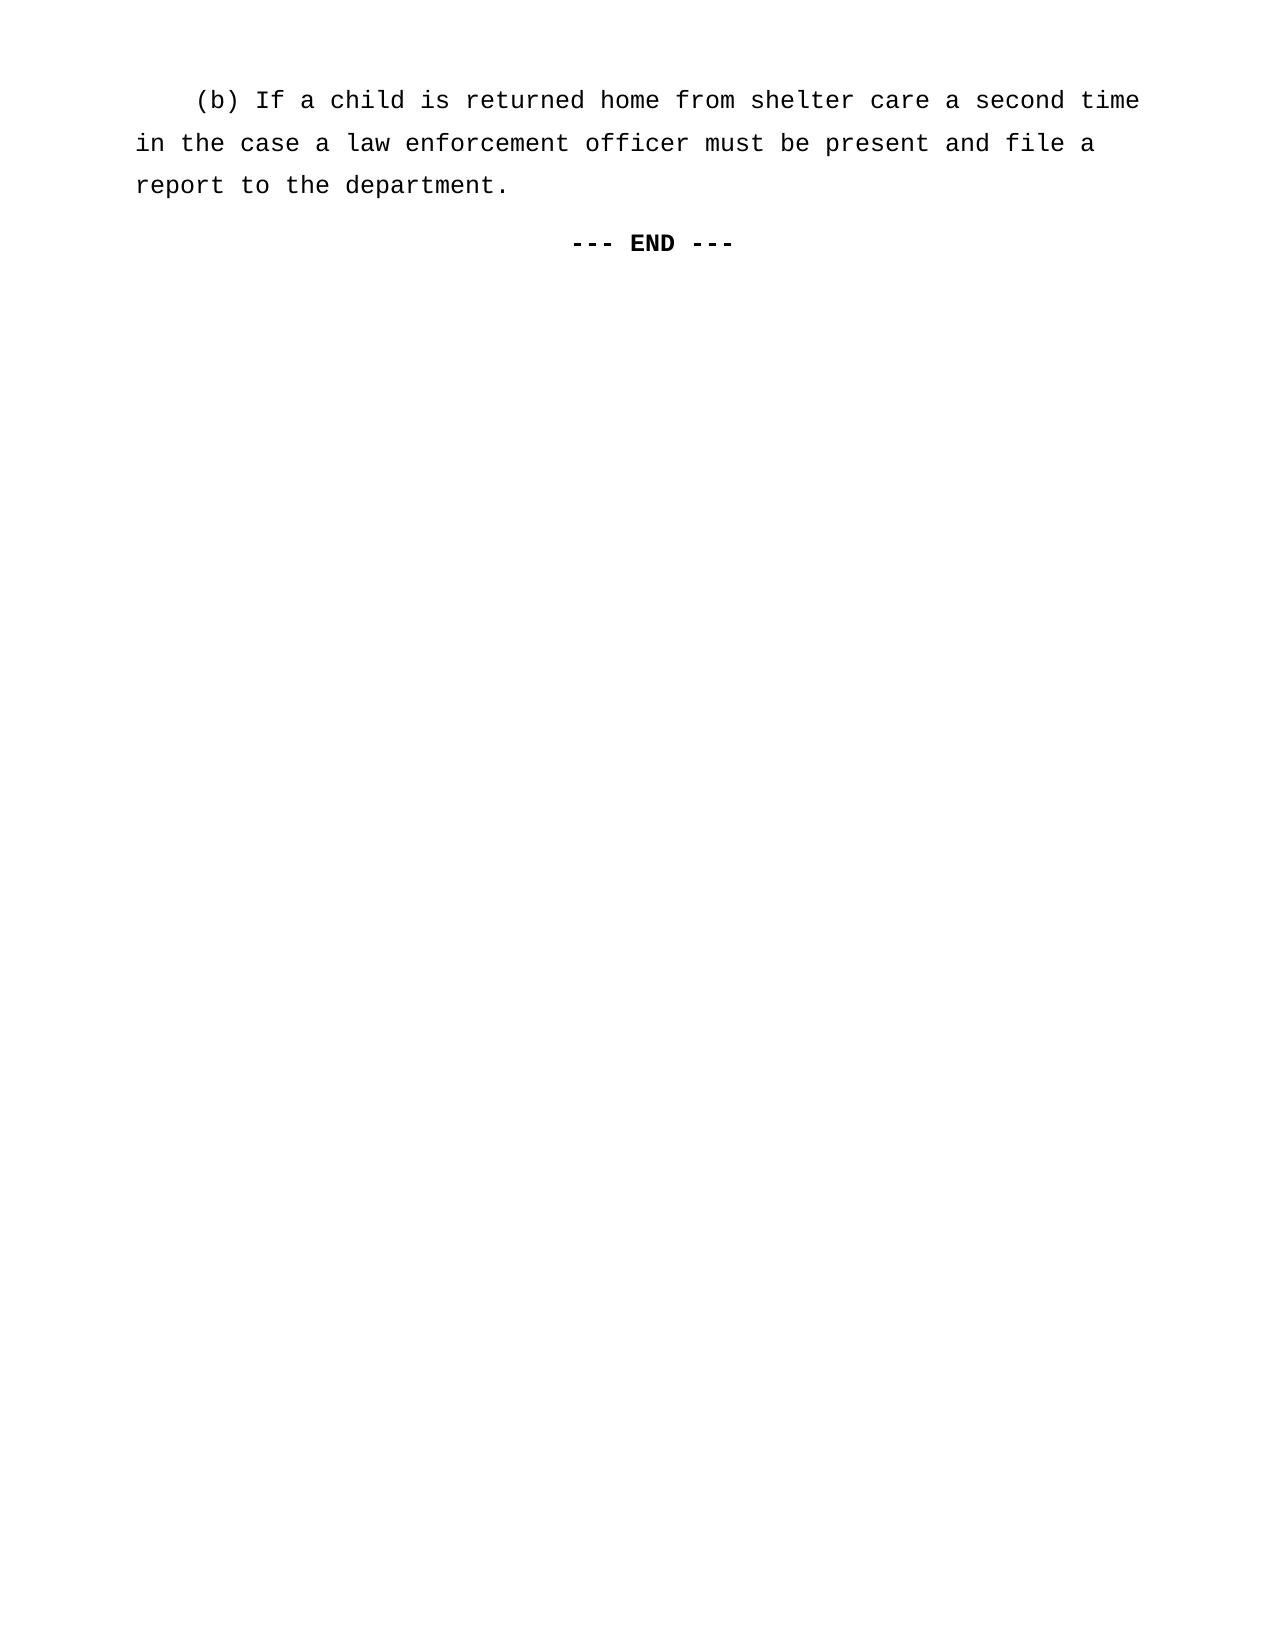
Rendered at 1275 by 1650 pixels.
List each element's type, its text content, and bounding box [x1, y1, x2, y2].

text (b) If a child is returned home from shelter care a second time in the case a law enforcement officer must be present and file a report to the department. [135, 75, 1170, 202]
text --- END --- [135, 231, 1170, 259]
